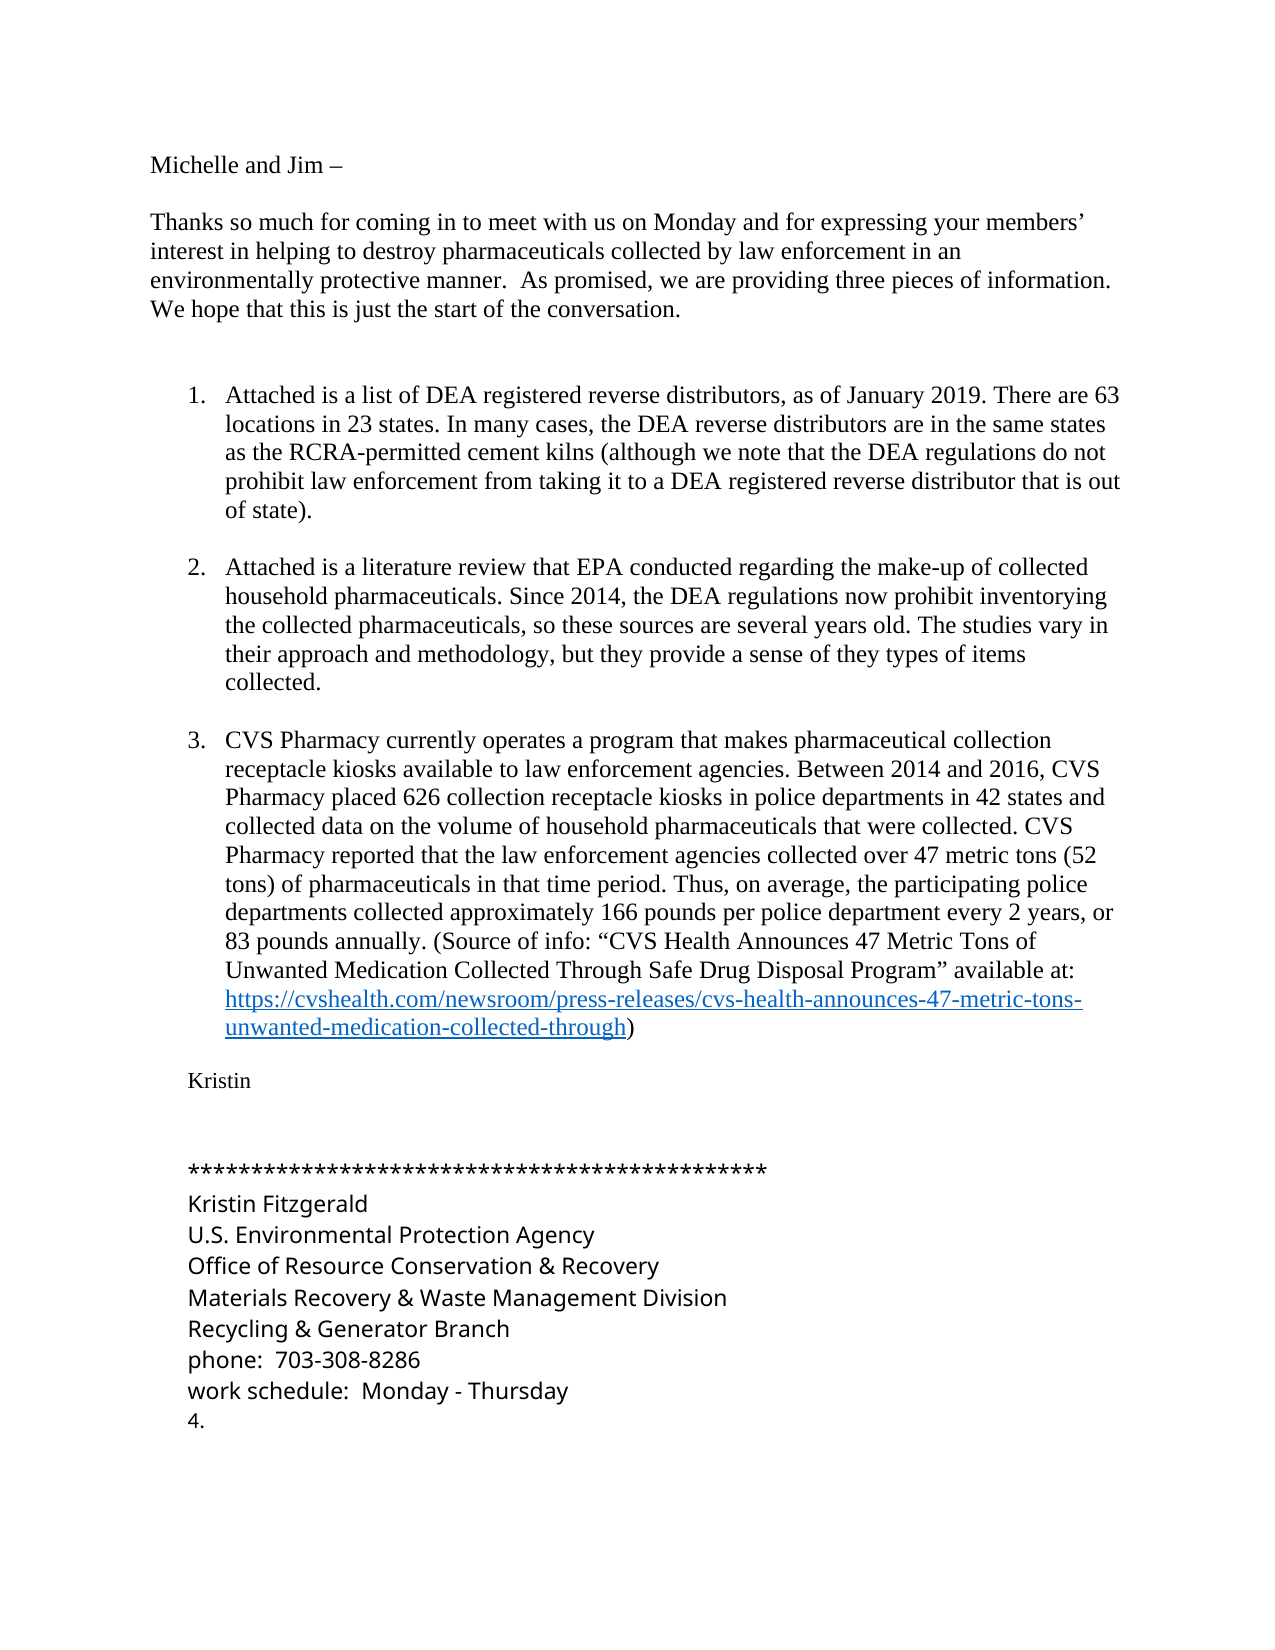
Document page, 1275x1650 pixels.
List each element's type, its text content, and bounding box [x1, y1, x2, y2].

list Attached is a literature review that EPA conducted regarding the make-up of collected household pharmaceuticals. Since 2014, the DEA regulations now prohibit inventorying the collected pharmaceuticals, so these sources are several years old. The studies vary in their approach and methodology, but they provide a sense of they types of items collected. [187, 552, 1125, 696]
text Materials Recovery & Waste Management Division [187, 1281, 1125, 1313]
text Kristin Fitzgerald [187, 1188, 1125, 1219]
text Office of Resource Conservation & Recovery [187, 1250, 1125, 1281]
text Thanks so much for coming in to meet with us on Monday and for expressing your members’ interest in helping to destroy pharmaceuticals collected by law enforcement in an environmentally protective manner. As promised, we are providing three pieces of information. We hope that this is just the start of the conversation. [150, 207, 1125, 322]
text Recycling & Generator Branch [187, 1313, 1125, 1344]
text phone: 703-308-8286 [187, 1344, 1125, 1375]
text ********************************************** [187, 1156, 1125, 1188]
text work schedule: Monday - Thursday [187, 1375, 1125, 1406]
text U.S. Environmental Protection Agency [187, 1219, 1125, 1250]
list CVS Pharmacy currently operates a program that makes pharmaceutical collection receptacle kiosks available to law enforcement agencies. Between 2014 and 2016, CVS Pharmacy placed 626 collection receptacle kiosks in police departments in 42 states and collected data on the volume of household pharmaceuticals that were collected. CVS Pharmacy reported that the law enforcement agencies collected over 47 metric tons (52 tons) of pharmaceuticals in that time period. Thus, on average, the participating police departments collected approximately 166 pounds per police department every 2 years, or 83 pounds annually. (Source of info: “CVS Health Announces 47 Metric Tons of Unwanted Medication Collected Through Safe Drug Disposal Program” available at: https://cvshealth.com/newsroom/press-releases/cvs-health-announces-47-metric-tons-unwanted-medication-collected-through) [187, 725, 1125, 1041]
text Michelle and Jim – [150, 150, 1125, 179]
list Attached is a list of DEA registered reverse distributors, as of January 2019. There are 63 locations in 23 states. In many cases, the DEA reverse distributors are in the same states as the RCRA-permitted cement kilns (although we note that the DEA regulations do not prohibit law enforcement from taking it to a DEA registered reverse distributor that is out of state). [187, 380, 1125, 524]
text Kristin [187, 1068, 1125, 1094]
